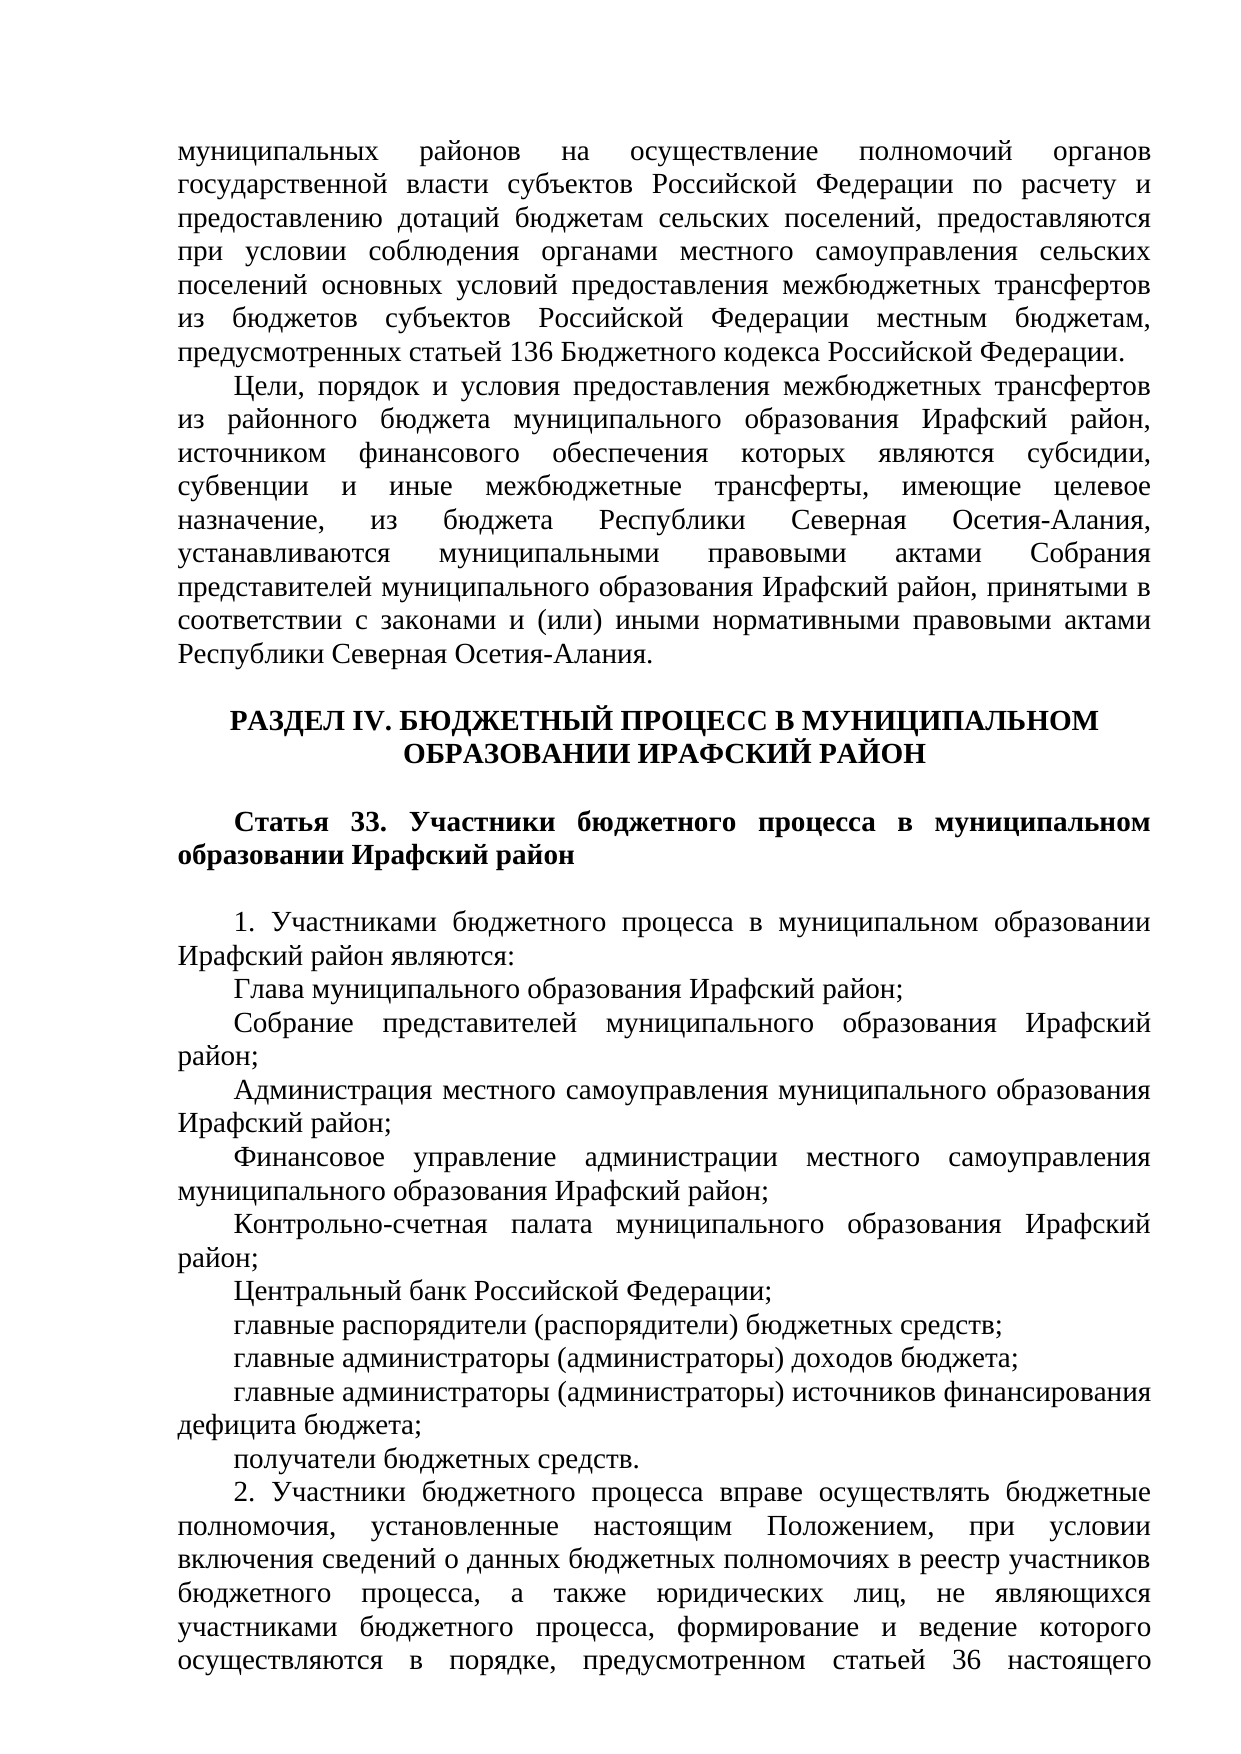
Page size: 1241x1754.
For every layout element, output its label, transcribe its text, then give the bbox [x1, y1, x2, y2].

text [177, 133, 1152, 368]
text Финансовое управление администрации местного самоуправления муниципального образования Ирафский район; [177, 1139, 1152, 1206]
title Статья 33. Участники бюджетного процесса в муниципальном образовании Ирафский район [177, 804, 1152, 871]
text главные администраторы (администраторы) источников финансирования дефицита бюджета; [177, 1374, 1152, 1441]
text получатели бюджетных средств. [177, 1441, 1152, 1474]
title РАЗДЕЛ IV. БЮДЖЕТНЫЙ ПРОЦЕСС В МУНИЦИПАЛЬНОМ ОБРАЗОВАНИИ ИРАФСКИЙ РАЙОН [177, 703, 1152, 770]
text главные администраторы (администраторы) доходов бюджета; [177, 1340, 1152, 1374]
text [177, 1474, 1152, 1676]
text 1. Участниками бюджетного процесса в муниципальном образовании Ирафский район являются: [177, 904, 1152, 971]
text Контрольно-счетная палата муниципального образования Ирафский район; [177, 1206, 1152, 1273]
text Цели, порядок и условия предоставления межбюджетных трансфертов из районного бюджета муниципального образования Ирафский район, источником финансового обеспечения которых являются субсидии, субвенции и иные межбюджетные трансферты, имеющие целевое назначение, из бюджета Республики Северная Осетия-Алания, устанавливаются муниципальными правовыми актами Собрания представителей муниципального образования Ирафский район, принятыми в соответствии с законами и (или) иными нормативными правовыми актами Республики Северная Осетия-Алания. [177, 368, 1152, 669]
text Центральный банк Российской Федерации; [177, 1273, 1152, 1307]
text Глава муниципального образования Ирафский район; [177, 971, 1152, 1005]
text Администрация местного самоуправления муниципального образования Ирафский район; [177, 1072, 1152, 1139]
text Собрание представителей муниципального образования Ирафский район; [177, 1005, 1152, 1072]
text главные распорядители (распорядители) бюджетных средств; [177, 1307, 1152, 1340]
